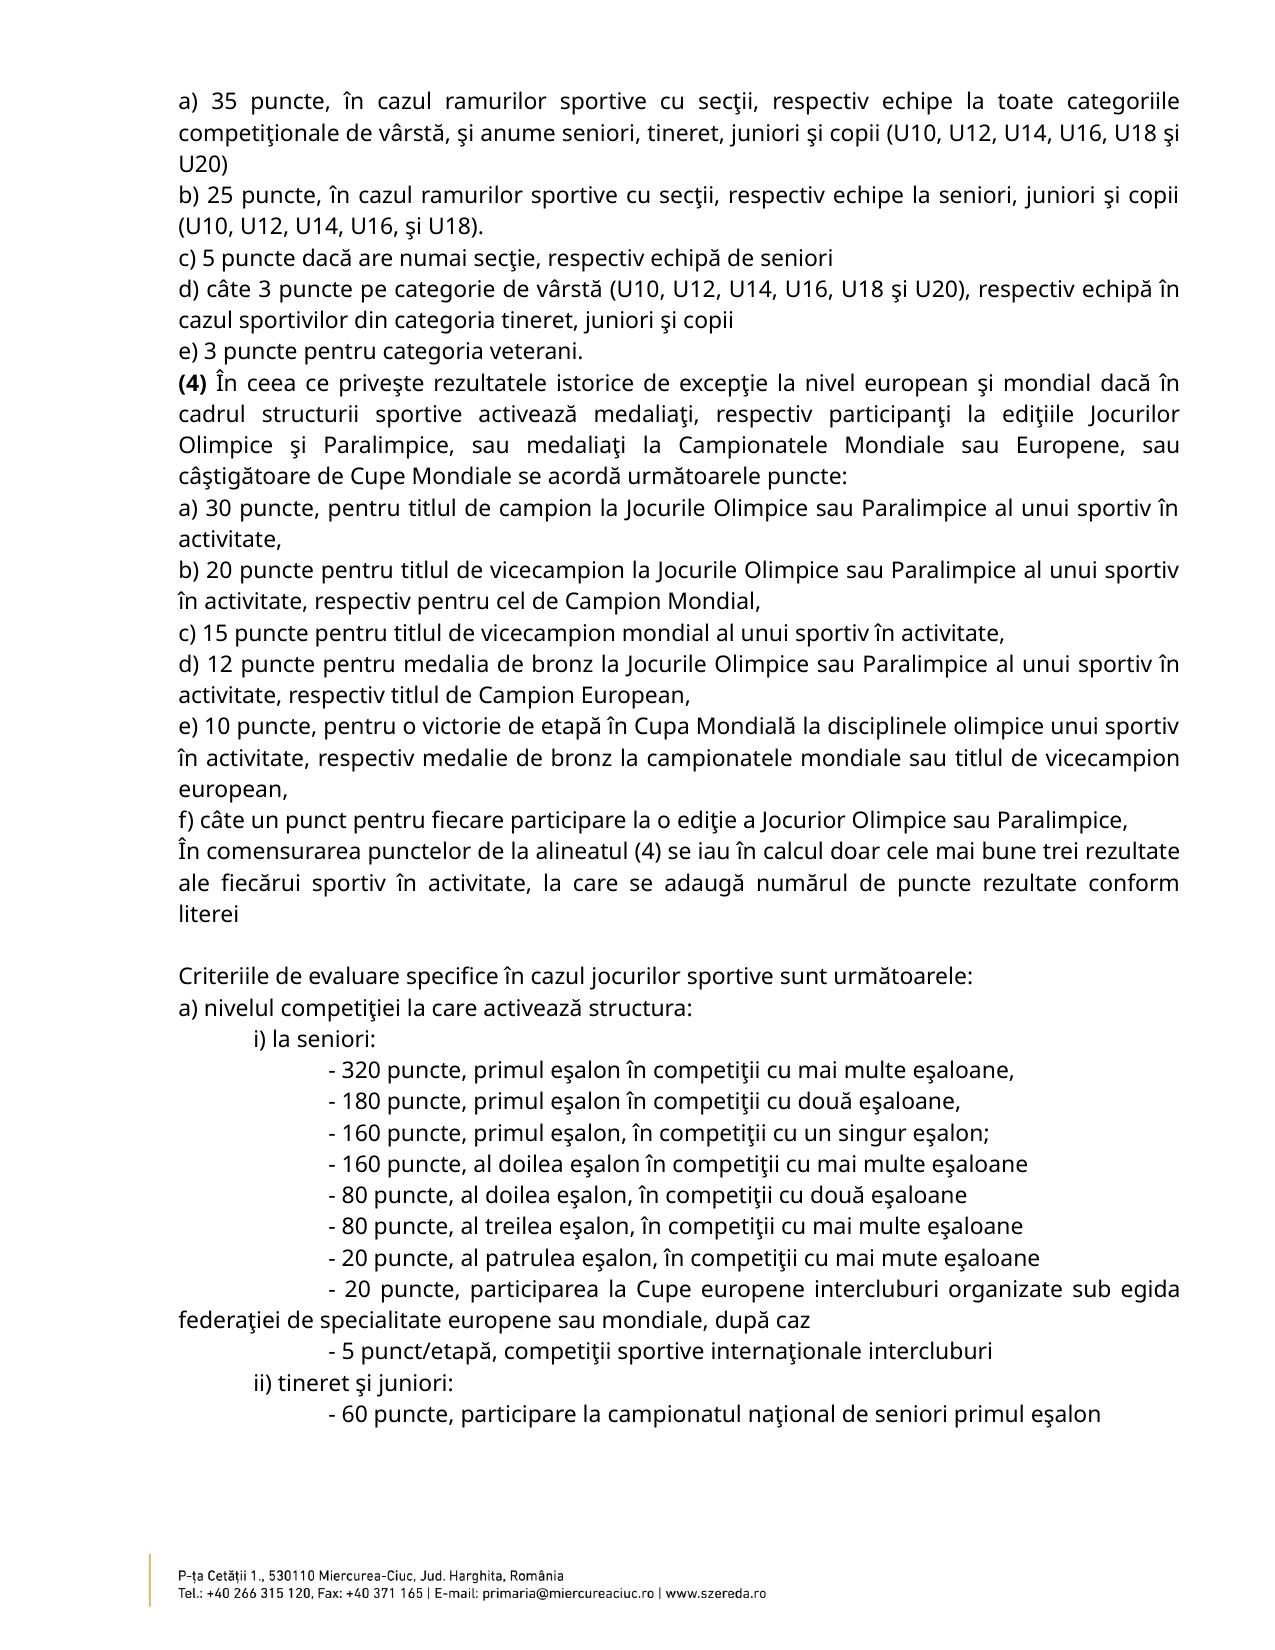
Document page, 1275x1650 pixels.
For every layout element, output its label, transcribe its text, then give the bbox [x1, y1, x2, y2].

text - 20 puncte, al patrulea eşalon, în competiţii cu mai mute eşaloane [178, 1242, 1181, 1273]
text a) nivelul competiţiei la care activează structura: [178, 992, 1181, 1023]
text - 160 puncte, primul eşalon, în competiţii cu un singur eşalon; [178, 1117, 1181, 1148]
text - 80 puncte, al doilea eşalon, în competiţii cu două eşaloane [178, 1179, 1181, 1210]
text - 160 puncte, al doilea eşalon în competiţii cu mai multe eşaloane [178, 1148, 1181, 1179]
text e) 3 puncte pentru categoria veterani. [178, 335, 1181, 367]
text a) 35 puncte, în cazul ramurilor sportive cu secţii, respectiv echipe la toate categoriile competiţionale de vârstă, şi anume seniori, tineret, juniori şi copii (U10, U12, U14, U16, U18 şi U20) [178, 85, 1181, 179]
text d) câte 3 puncte pe categorie de vârstă (U10, U12, U14, U16, U18 şi U20), respectiv echipă în cazul sportivilor din categoria tineret, juniori şi copii [178, 273, 1181, 335]
text - 80 puncte, al treilea eşalon, în competiţii cu mai multe eşaloane [178, 1210, 1181, 1242]
text c) 5 puncte dacă are numai secţie, respectiv echipă de seniori [178, 242, 1181, 273]
text - 20 puncte, participarea la Cupe europene intercluburi organizate sub egida federaţiei de specialitate europene sau mondiale, după caz [178, 1273, 1181, 1335]
text e) 10 puncte, pentru o victorie de etapă în Cupa Mondială la disciplinele olimpice unui sportiv în activitate, respectiv medalie de bronz la campionatele mondiale sau titlul de vicecampion european, [178, 710, 1181, 804]
text b) 25 puncte, în cazul ramurilor sportive cu secţii, respectiv echipe la seniori, juniori şi copii (U10, U12, U14, U16, şi U18). [178, 179, 1181, 242]
text a) 30 puncte, pentru titlul de campion la Jocurile Olimpice sau Paralimpice al unui sportiv în activitate, [178, 492, 1181, 554]
text - 320 puncte, primul eşalon în competiţii cu mai multe eşaloane, [178, 1054, 1181, 1085]
text i) la seniori: [178, 1023, 1181, 1054]
text În comensurarea punctelor de la alineatul (4) se iau în calcul doar cele mai bune trei rezultate ale fiecărui sportiv în activitate, la care se adaugă numărul de puncte rezultate conform literei [178, 835, 1181, 929]
text - 180 puncte, primul eşalon în competiţii cu două eşaloane, [178, 1085, 1181, 1117]
text - 60 puncte, participare la campionatul naţional de seniori primul eşalon [178, 1398, 1181, 1429]
text - 5 punct/etapă, competiţii sportive internaţionale intercluburi [178, 1335, 1181, 1367]
picture [30, 1546, 1103, 1650]
text Criteriile de evaluare specifice în cazul jocurilor sportive sunt următoarele: [178, 960, 1181, 992]
text (4) În ceea ce priveşte rezultatele istorice de excepţie la nivel european şi mondial dacă în cadrul structurii sportive activează medaliaţi, respectiv participanţi la ediţiile Jocurilor Olimpice şi Paralimpice, sau medaliaţi la Campionatele Mondiale sau Europene, sau câştigătoare de Cupe Mondiale se acordă următoarele puncte: [178, 367, 1181, 492]
text b) 20 puncte pentru titlul de vicecampion la Jocurile Olimpice sau Paralimpice al unui sportiv în activitate, respectiv pentru cel de Campion Mondial, [178, 554, 1181, 617]
text ii) tineret şi juniori: [178, 1367, 1181, 1398]
text c) 15 puncte pentru titlul de vicecampion mondial al unui sportiv în activitate, [178, 617, 1181, 648]
text f) câte un punct pentru fiecare participare la o ediţie a Jocurior Olimpice sau Paralimpice, [178, 804, 1181, 835]
text d) 12 puncte pentru medalia de bronz la Jocurile Olimpice sau Paralimpice al unui sportiv în activitate, respectiv titlul de Campion European, [178, 648, 1181, 710]
